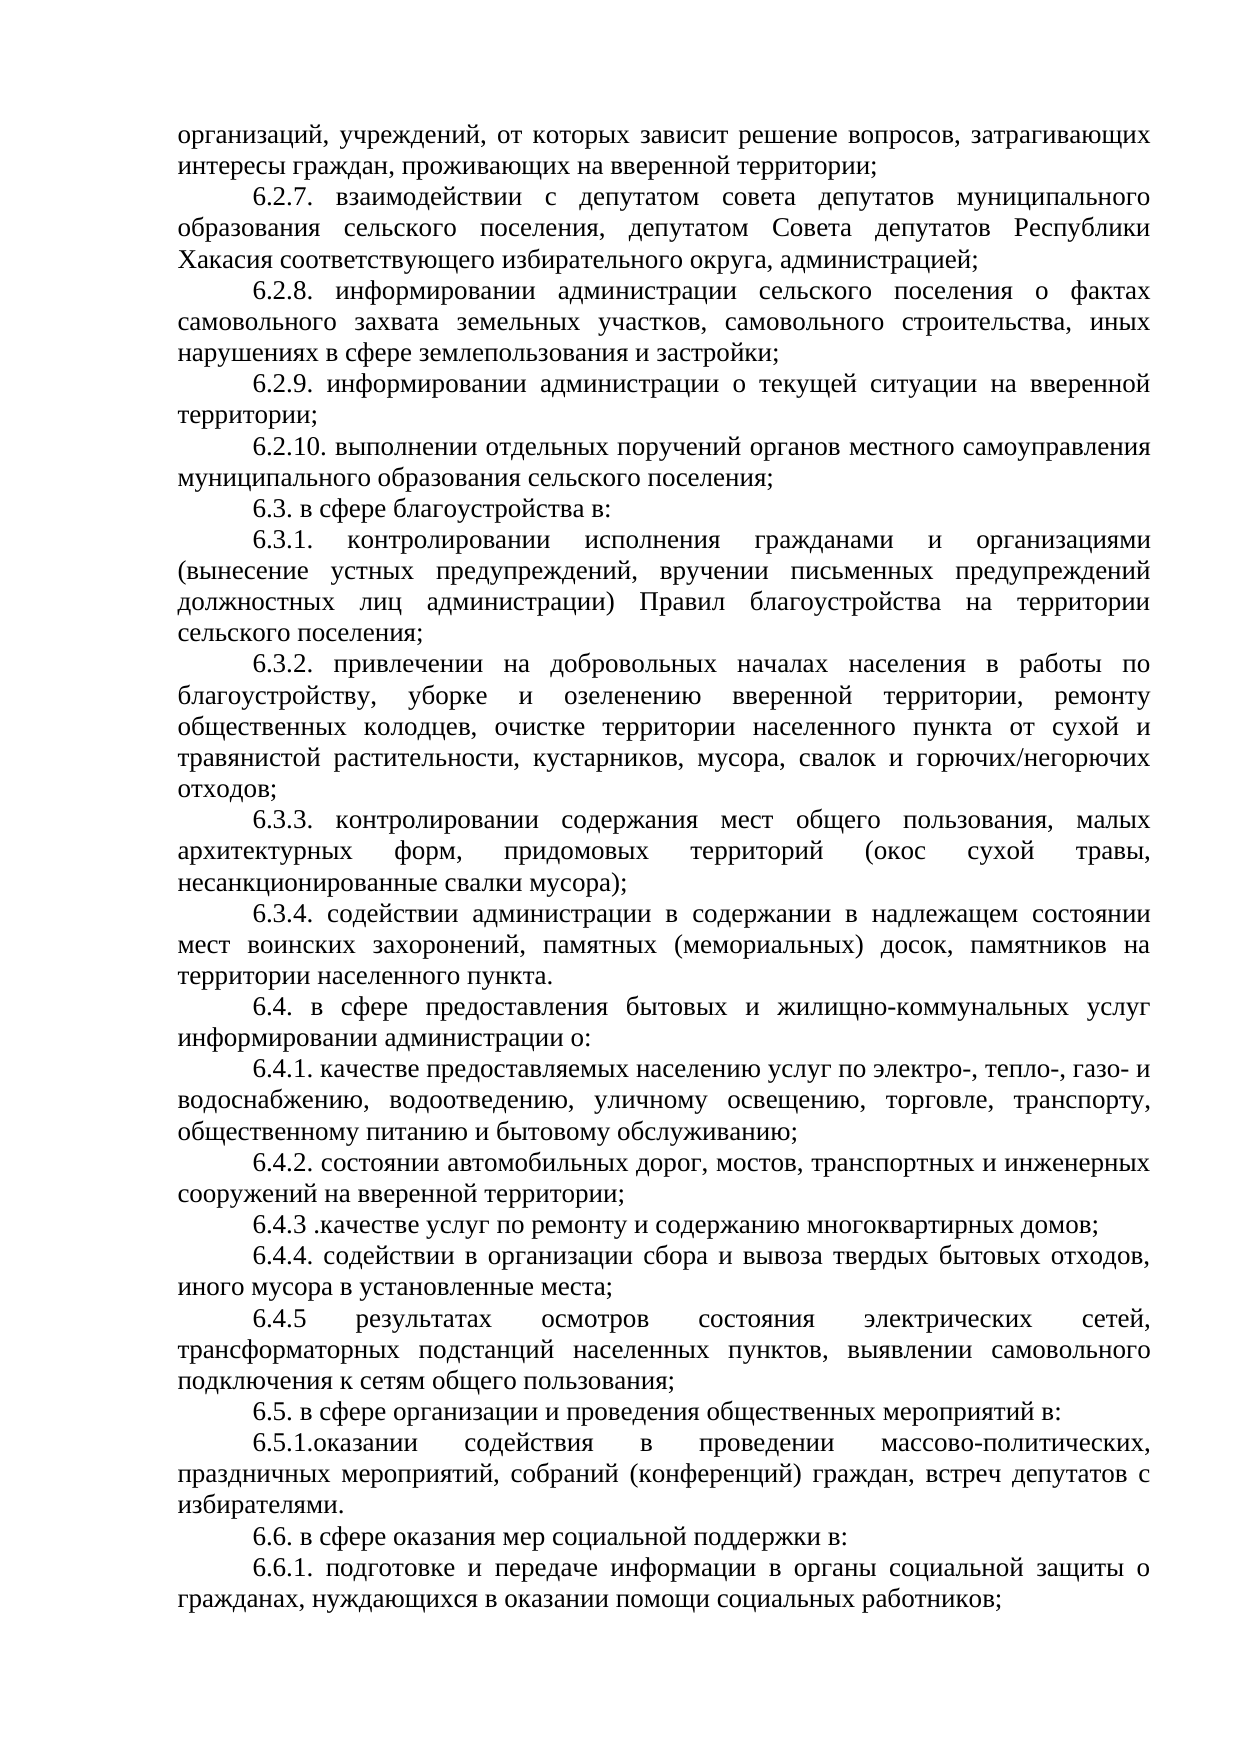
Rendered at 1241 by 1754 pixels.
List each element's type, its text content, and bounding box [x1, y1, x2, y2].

text 6.4.4. содействии в организации сбора и вывоза твердых бытовых отходов, иного мусора в установленные места; [177, 1239, 1152, 1302]
text 6.5. в сфере организации и проведения общественных мероприятий в: [177, 1395, 1152, 1426]
text 6.2.7. взаимодействии с депутатом совета депутатов муниципального образования сельского поселения, депутатом Совета депутатов Республики Хакасия соответствующего избирательного округа, администрацией; [177, 180, 1152, 274]
text 6.6. в сфере оказания мер социальной поддержки в: [177, 1520, 1152, 1551]
text 6.3. в сфере благоустройства в: [177, 492, 1152, 523]
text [177, 118, 1152, 180]
text 6.4.2. состоянии автомобильных дорог, мостов, транспортных и инженерных сооружений на вверенной территории; [177, 1146, 1152, 1208]
text 6.2.9. информировании администрации о текущей ситуации на вверенной территории; [177, 367, 1152, 429]
text 6.2.8. информировании администрации сельского поселения о фактах самовольного захвата земельных участков, самовольного строительства, иных нарушениях в сфере землепользования и застройки; [177, 274, 1152, 367]
text 6.3.1. контролировании исполнения гражданами и организациями (вынесение устных предупреждений, вручении письменных предупреждений должностных лиц администрации) Правил благоустройства на территории сельского поселения; [177, 523, 1152, 648]
text 6.4.3 .качестве услуг по ремонту и содержанию многоквартирных домов; [177, 1208, 1152, 1239]
text 6.4.5 результатах осмотров состояния электрических сетей, трансформаторных подстанций населенных пунктов, выявлении самовольного подключения к сетям общего пользования; [177, 1302, 1152, 1395]
text 6.5.1.оказании содействия в проведении массово-политических, праздничных мероприятий, собраний (конференций) граждан, встреч депутатов с избирателями. [177, 1426, 1152, 1520]
text 6.3.3. контролировании содержания мест общего пользования, малых архитектурных форм, придомовых территорий (окос сухой травы, несанкционированные свалки мусора); [177, 803, 1152, 897]
text 6.6.1. подготовке и передаче информации в органы социальной защиты о гражданах, нуждающихся в оказании помощи социальных работников; [177, 1551, 1152, 1613]
text 6.3.4. содействии администрации в содержании в надлежащем состоянии мест воинских захоронений, памятных (мемориальных) досок, памятников на территории населенного пункта. [177, 897, 1152, 990]
text 6.4. в сфере предоставления бытовых и жилищно-коммунальных услуг информировании администрации о: [177, 990, 1152, 1052]
text 6.2.10. выполнении отдельных поручений органов местного самоуправления муниципального образования сельского поселения; [177, 429, 1152, 492]
text 6.4.1. качестве предоставляемых населению услуг по электро-, тепло-, газо- и водоснабжению, водоотведению, уличному освещению, торговле, транспорту, общественному питанию и бытовому обслуживанию; [177, 1052, 1152, 1146]
text 6.3.2. привлечении на добровольных началах населения в работы по благоустройству, уборке и озеленению вверенной территории, ремонту общественных колодцев, очистке территории населенного пункта от сухой и травянистой растительности, кустарников, мусора, свалок и горючих/негорючих отходов; [177, 648, 1152, 803]
